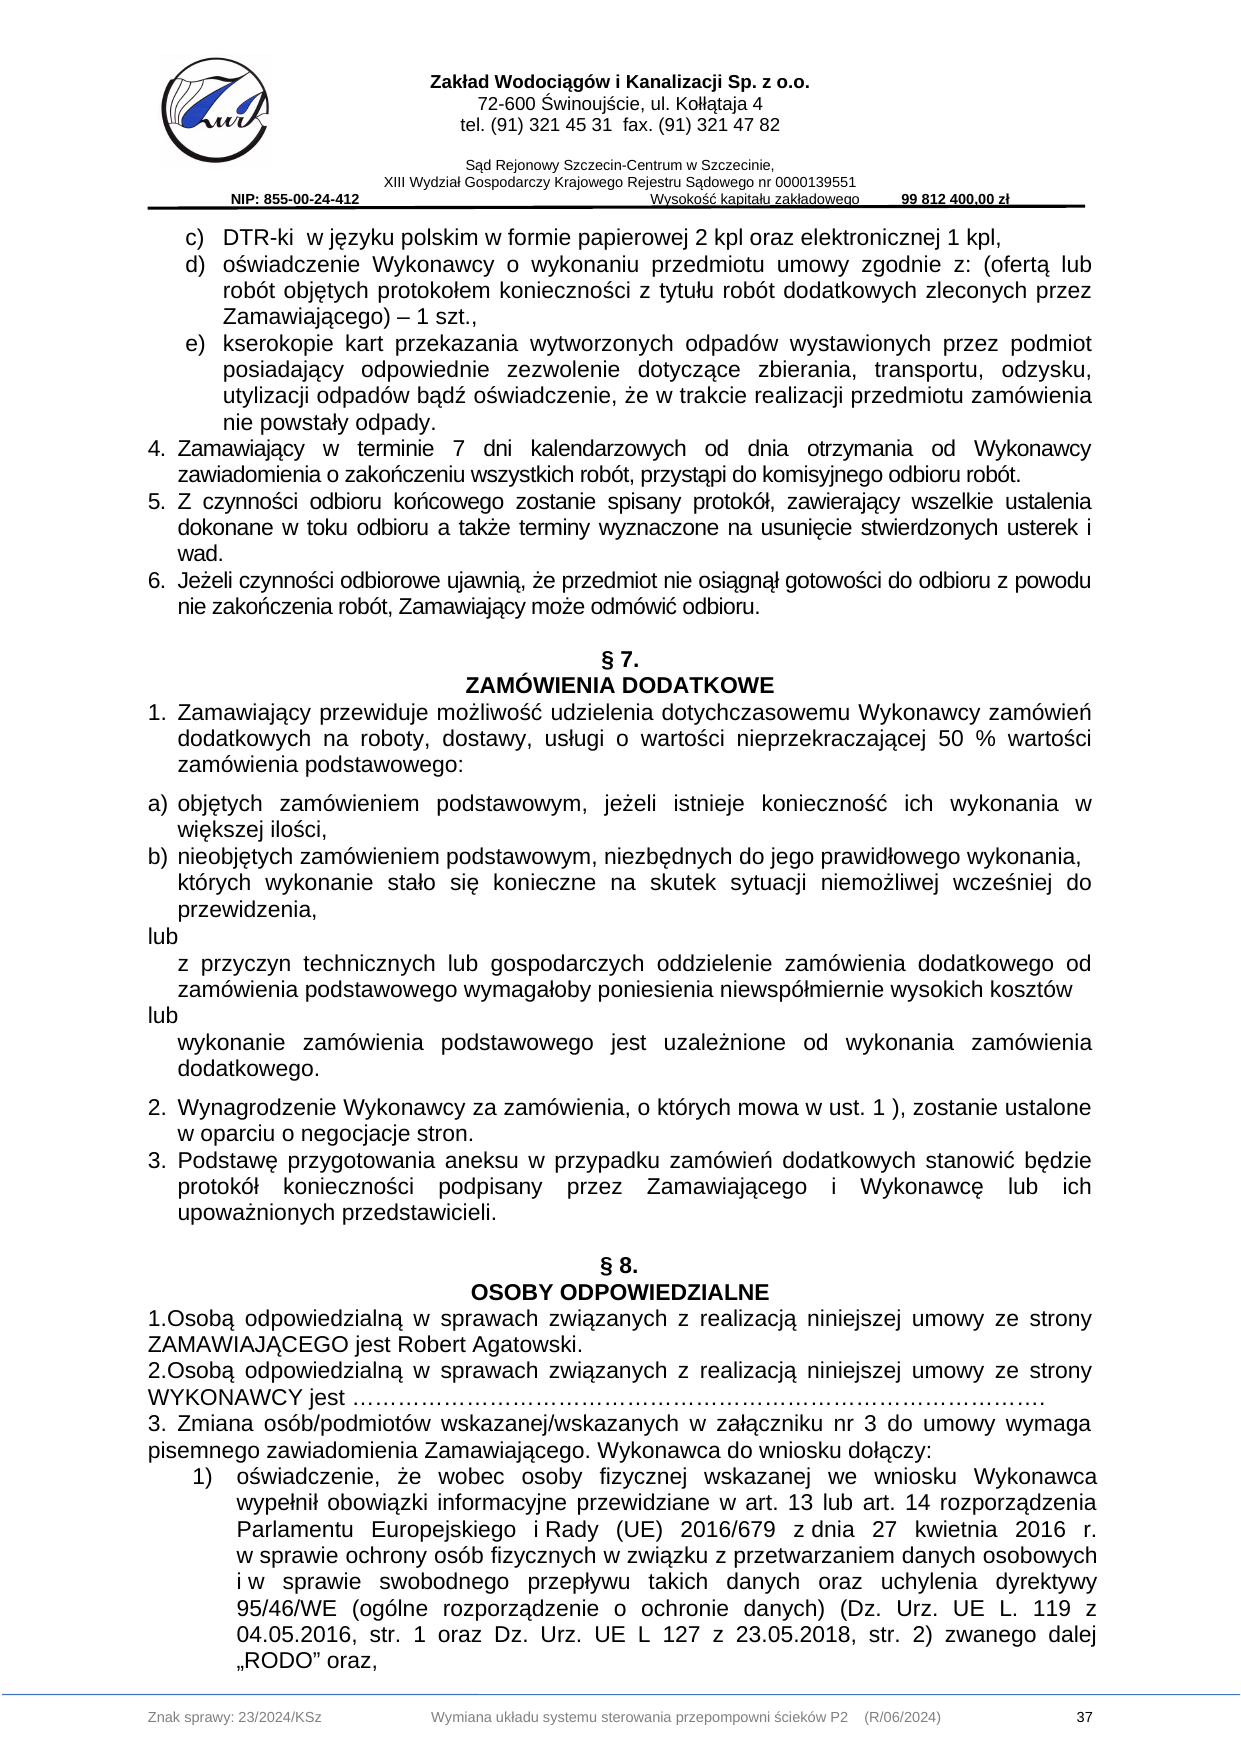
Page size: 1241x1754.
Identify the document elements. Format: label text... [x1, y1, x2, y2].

text wykonanie zamówienia podstawowego jest uzależnione od wykonania zamówienia dodatkowego. [177, 1029, 1092, 1081]
picture [158, 54, 272, 167]
list Wynagrodzenie Wykonawcy za zamówienia, o których mowa w ust. 1 ), zostanie ustalone w oparciu o negocjacje stron. [148, 1094, 1092, 1147]
text ZAMÓWIENIA DODATKOWE [148, 672, 1092, 698]
text 3. Zmiana osób/podmiotów wskazanej/wskazanych w załączniku nr 3 do umowy wymaga pisemnego zawiadomienia Zamawiającego. Wykonawca do wniosku dołączy: [148, 1410, 1092, 1463]
list których wykonanie stało się konieczne na skutek sytuacji niemożliwej wcześniej do przewidzenia, [177, 869, 1092, 922]
list Podstawę przygotowania aneksu w przypadku zamówień dodatkowych stanowić będzie protokół konieczności podpisany przez Zamawiającego i Wykonawcę lub ich upoważnionych przedstawicieli. [148, 1147, 1092, 1226]
text § 8. [148, 1252, 1092, 1278]
list objętych zamówieniem podstawowym, jeżeli istnieje konieczność ich wykonania w większej ilości, [148, 790, 1092, 843]
list Jeżeli czynności odbiorowe ujawnią, że przedmiot nie osiągnął gotowości do odbioru z powodu nie zakończenia robót, Zamawiający może odmówić odbioru. [148, 567, 1092, 619]
list DTR-ki w języku polskim w formie papierowej 2 kpl oraz elektronicznej 1 kpl, [185, 224, 1092, 251]
text § 7. [148, 646, 1092, 672]
text OSOBY ODPOWIEDZIALNE [148, 1278, 1092, 1305]
list nieobjętych zamówieniem podstawowym, niezbędnych do jego prawidłowego wykonania, [148, 843, 1092, 869]
list oświadczenie Wykonawcy o wykonaniu przedmiotu umowy zgodnie z: (ofertą lub robót objętych protokołem konieczności z tytułu robót dodatkowych zleconych przez Zamawiającego) – 1 szt., [185, 251, 1092, 329]
list Zamawiający w terminie 7 dni kalendarzowych od dnia otrzymania od Wykonawcy zawiadomienia o zakończeniu wszystkich robót, przystąpi do komisyjnego odbioru robót. [148, 435, 1092, 488]
list 1) oświadczenie, że wobec osoby fizycznej wskazanej we wniosku Wykonawca wypełnił obowiązki informacyjne przewidziane w art. 13 lub art. 14 rozporządzenia Parlamentu Europejskiego i Rady (UE) 2016/679 z dnia 27 kwietnia 2016 r. w sprawie ochrony osób fizycznych w związku z przetwarzaniem danych osobowych i w sprawie swobodnego przepływu takich danych oraz uchylenia dyrektywy 95/46/WE (ogólne rozporządzenie o ochronie danych) (Dz. Urz. UE L. 119 z 04.05.2016, str. 1 oraz Dz. Urz. UE L 127 z 23.05.2018, str. 2) zwanego dalej „RODO” oraz, [192, 1463, 1098, 1674]
text 2.Osobą odpowiedzialną w sprawach związanych z realizacją niniejszej umowy ze strony WYKONAWCY jest ………………………………………………………………………………. [148, 1357, 1092, 1410]
list Zamawiający przewiduje możliwość udzielenia dotychczasowemu Wykonawcy zamówień dodatkowych na roboty, dostawy, usługi o wartości nieprzekraczającej 50 % wartości zamówienia podstawowego: [148, 698, 1092, 778]
text lub [148, 1002, 1092, 1029]
list Z czynności odbioru końcowego zostanie spisany protokół, zawierający wszelkie ustalenia dokonane w toku odbioru a także terminy wyznaczone na usunięcie stwierdzonych usterek i wad. [148, 488, 1092, 567]
text 1.Osobą odpowiedzialną w sprawach związanych z realizacją niniejszej umowy ze strony ZAMAWIAJĄCEGO jest Robert Agatowski. [148, 1305, 1092, 1357]
title kserokopie kart przekazania wytworzonych odpadów wystawionych przez podmiot posiadający odpowiednie zezwolenie dotyczące zbierania, transportu, odzysku, utylizacji odpadów bądź oświadczenie, że w trakcie realizacji przedmiotu zamówienia nie powstały odpady. [185, 329, 1092, 435]
text z przyczyn technicznych lub gospodarczych oddzielenie zamówienia dodatkowego od zamówienia podstawowego wymagałoby poniesienia niewspółmiernie wysokich kosztów [177, 950, 1092, 1002]
text lub [148, 923, 1092, 950]
